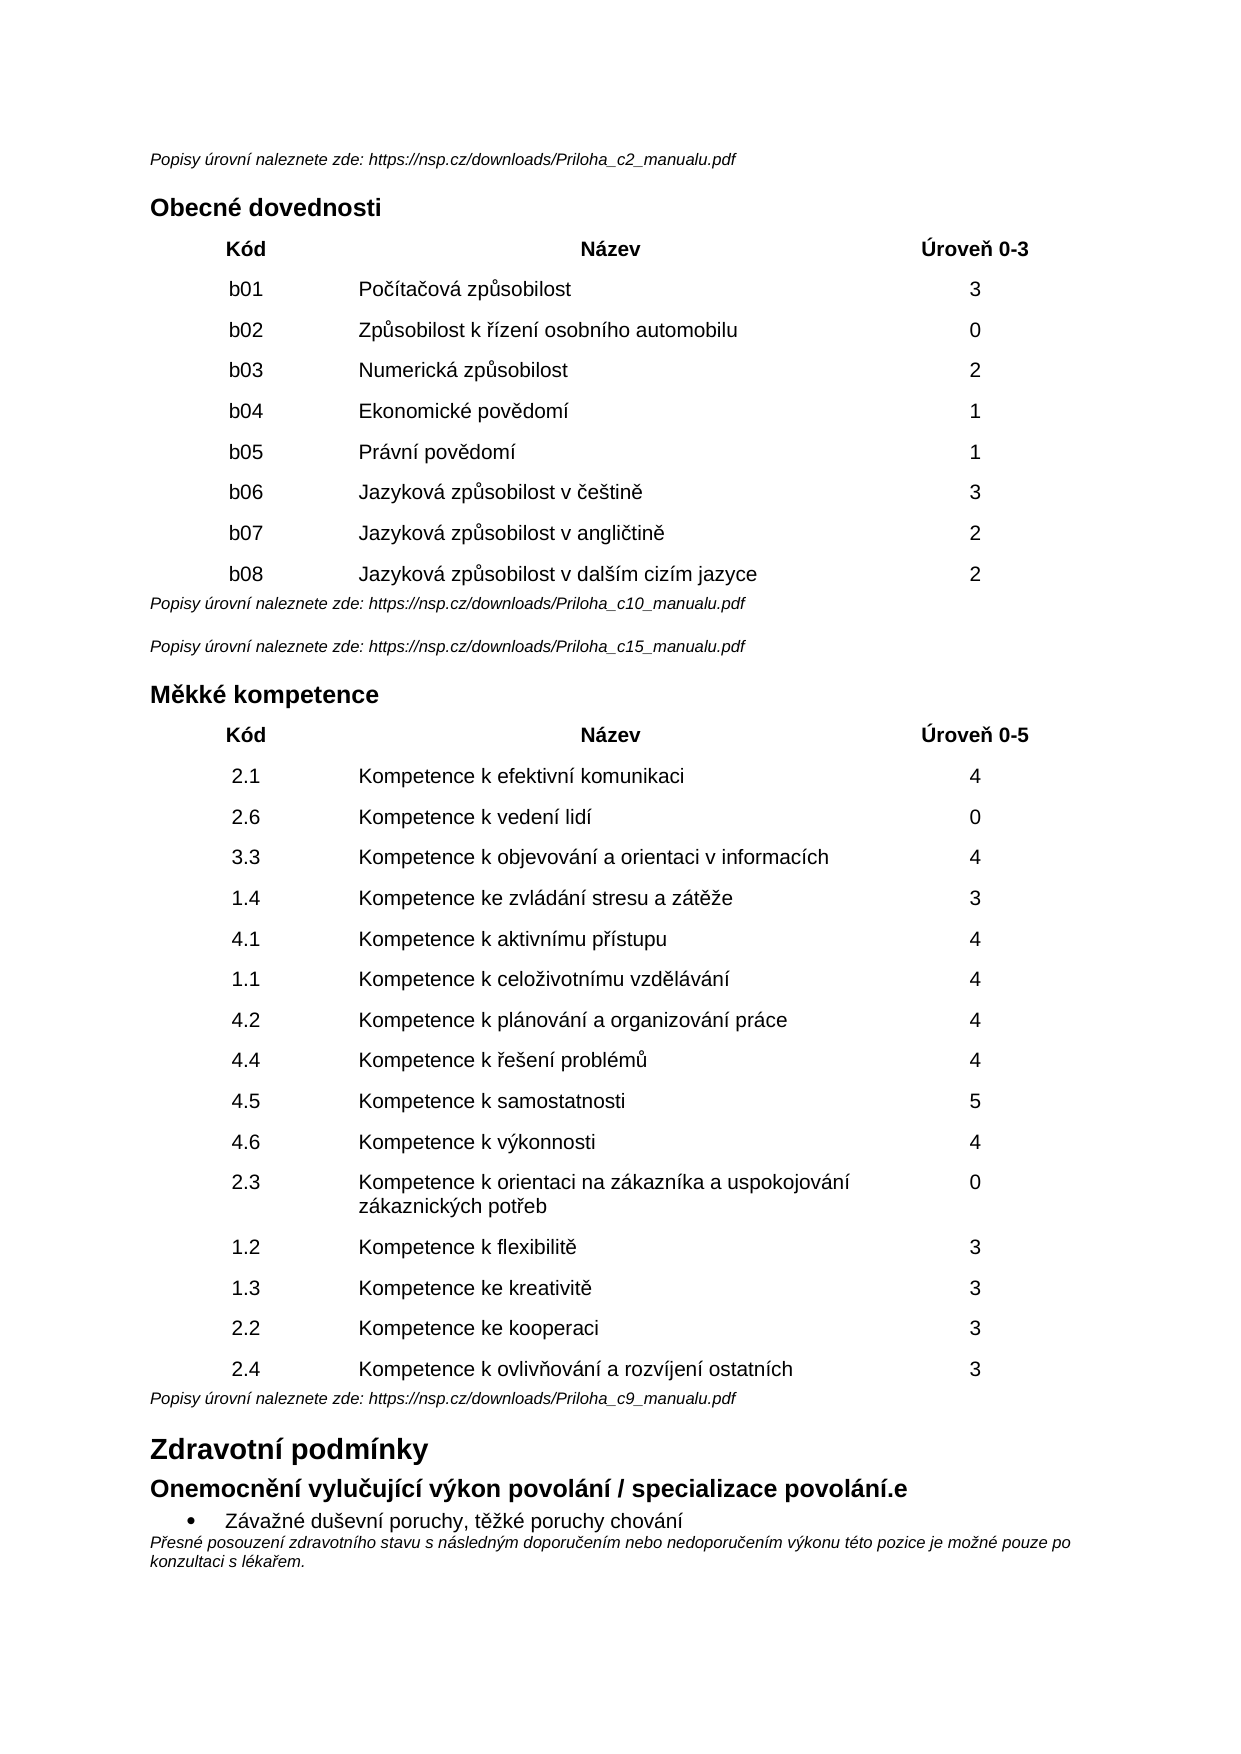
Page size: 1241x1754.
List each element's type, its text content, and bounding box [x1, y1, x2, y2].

table_cell 3 [871, 472, 1079, 512]
subtitle Zdravotní podmínky [150, 1432, 1090, 1466]
table_cell Kompetence k celoživotnímu vzdělávání [350, 959, 871, 999]
table_cell 4 [871, 999, 1079, 1040]
table_cell 0 [871, 796, 1079, 837]
table_cell 4.5 [142, 1081, 350, 1121]
table_cell b07 [142, 513, 350, 553]
table_cell b01 [142, 269, 350, 309]
table_cell Kompetence ke kooperaci [350, 1308, 871, 1348]
table_cell 2 [871, 513, 1079, 553]
subtitle Měkké kompetence [150, 680, 1090, 709]
table_cell b08 [142, 553, 350, 594]
table_cell 3 [871, 269, 1079, 309]
table_cell 4.2 [142, 999, 350, 1040]
table_cell Ekonomické povědomí [350, 391, 871, 431]
table_cell 3 [871, 878, 1079, 918]
table_cell 1.1 [142, 959, 350, 999]
table_cell 3 [871, 1348, 1079, 1389]
subtitle Obecné dovednosti [150, 193, 1090, 222]
list Závažné duševní poruchy, těžké poruchy chování [187, 1509, 1090, 1533]
table_cell Kompetence ke zvládání stresu a zátěže [350, 878, 871, 918]
table_cell 2.6 [142, 796, 350, 837]
table_cell 1 [871, 431, 1079, 472]
table_cell 4 [871, 1040, 1079, 1081]
table_cell 4.1 [142, 918, 350, 959]
table_cell Kompetence k řešení problémů [350, 1040, 871, 1081]
table_cell 4.6 [142, 1121, 350, 1162]
text Popisy úrovní naleznete zde: https://nsp.cz/downloads/Priloha_c9_manualu.pdf [150, 1389, 1090, 1408]
table_cell 2.4 [142, 1348, 350, 1389]
table_cell Kompetence k efektivní komunikaci [350, 756, 871, 796]
table_cell Numerická způsobilost [350, 350, 871, 391]
table_cell 3 [871, 1308, 1079, 1348]
table_cell Kompetence k orientaci na zákazníka a uspokojování zákaznických potřeb [350, 1162, 871, 1226]
table_cell 4 [871, 756, 1079, 796]
table_cell 0 [871, 309, 1079, 350]
table_cell Kompetence k flexibilitě [350, 1226, 871, 1267]
table_cell Jazyková způsobilost v dalším cizím jazyce [350, 553, 871, 594]
subtitle Onemocnění vylučující výkon povolání / specializace povolání.e [150, 1474, 1090, 1503]
table_cell Kompetence ke kreativitě [350, 1267, 871, 1308]
table_cell 4 [871, 1121, 1079, 1162]
table_header Úroveň 0-3 [871, 228, 1079, 269]
table_cell 4 [871, 959, 1079, 999]
table_header Název [350, 715, 871, 756]
table_cell 4.4 [142, 1040, 350, 1081]
table_header Název [350, 228, 871, 269]
table_cell b06 [142, 472, 350, 512]
table_header Úroveň 0-5 [871, 715, 1079, 756]
table_cell b05 [142, 431, 350, 472]
table_cell Kompetence k vedení lidí [350, 796, 871, 837]
text Popisy úrovní naleznete zde: https://nsp.cz/downloads/Priloha_c10_manualu.pdf [150, 594, 1090, 613]
text Popisy úrovní naleznete zde: https://nsp.cz/downloads/Priloha_c2_manualu.pdf [150, 150, 1090, 169]
table_cell Kompetence k aktivnímu přístupu [350, 918, 871, 959]
table_cell 2.2 [142, 1308, 350, 1348]
table_cell Kompetence k ovlivňování a rozvíjení ostatních [350, 1348, 871, 1389]
table_cell 4 [871, 918, 1079, 959]
table_cell Kompetence k samostatnosti [350, 1081, 871, 1121]
text Popisy úrovní naleznete zde: https://nsp.cz/downloads/Priloha_c15_manualu.pdf [150, 637, 1090, 656]
table_cell 3 [871, 1267, 1079, 1308]
table_cell Způsobilost k řízení osobního automobilu [350, 309, 871, 350]
table_cell 3 [871, 1226, 1079, 1267]
table_cell b03 [142, 350, 350, 391]
table_cell 2.3 [142, 1162, 350, 1226]
table_cell Počítačová způsobilost [350, 269, 871, 309]
table_header Kód [142, 715, 350, 756]
table_cell 2 [871, 350, 1079, 391]
table_cell Kompetence k výkonnosti [350, 1121, 871, 1162]
table_cell b04 [142, 391, 350, 431]
table_cell 2 [871, 553, 1079, 594]
table_cell 2.1 [142, 756, 350, 796]
table_cell 0 [871, 1162, 1079, 1226]
text Přesné posouzení zdravotního stavu s následným doporučením nebo nedoporučením výkonu této pozice je možné pouze po konzultaci s lékařem. [150, 1533, 1090, 1571]
table_cell b02 [142, 309, 350, 350]
table_cell 5 [871, 1081, 1079, 1121]
table_cell Právní povědomí [350, 431, 871, 472]
table_cell Jazyková způsobilost v angličtině [350, 513, 871, 553]
table_cell Kompetence k objevování a orientaci v informacích [350, 837, 871, 877]
table_cell Jazyková způsobilost v češtině [350, 472, 871, 512]
table_cell 1.3 [142, 1267, 350, 1308]
table_cell Kompetence k plánování a organizování práce [350, 999, 871, 1040]
table_header Kód [142, 228, 350, 269]
table_cell 1.2 [142, 1226, 350, 1267]
table_cell 1.4 [142, 878, 350, 918]
table_cell 4 [871, 837, 1079, 877]
table_cell 1 [871, 391, 1079, 431]
table_cell 3.3 [142, 837, 350, 877]
